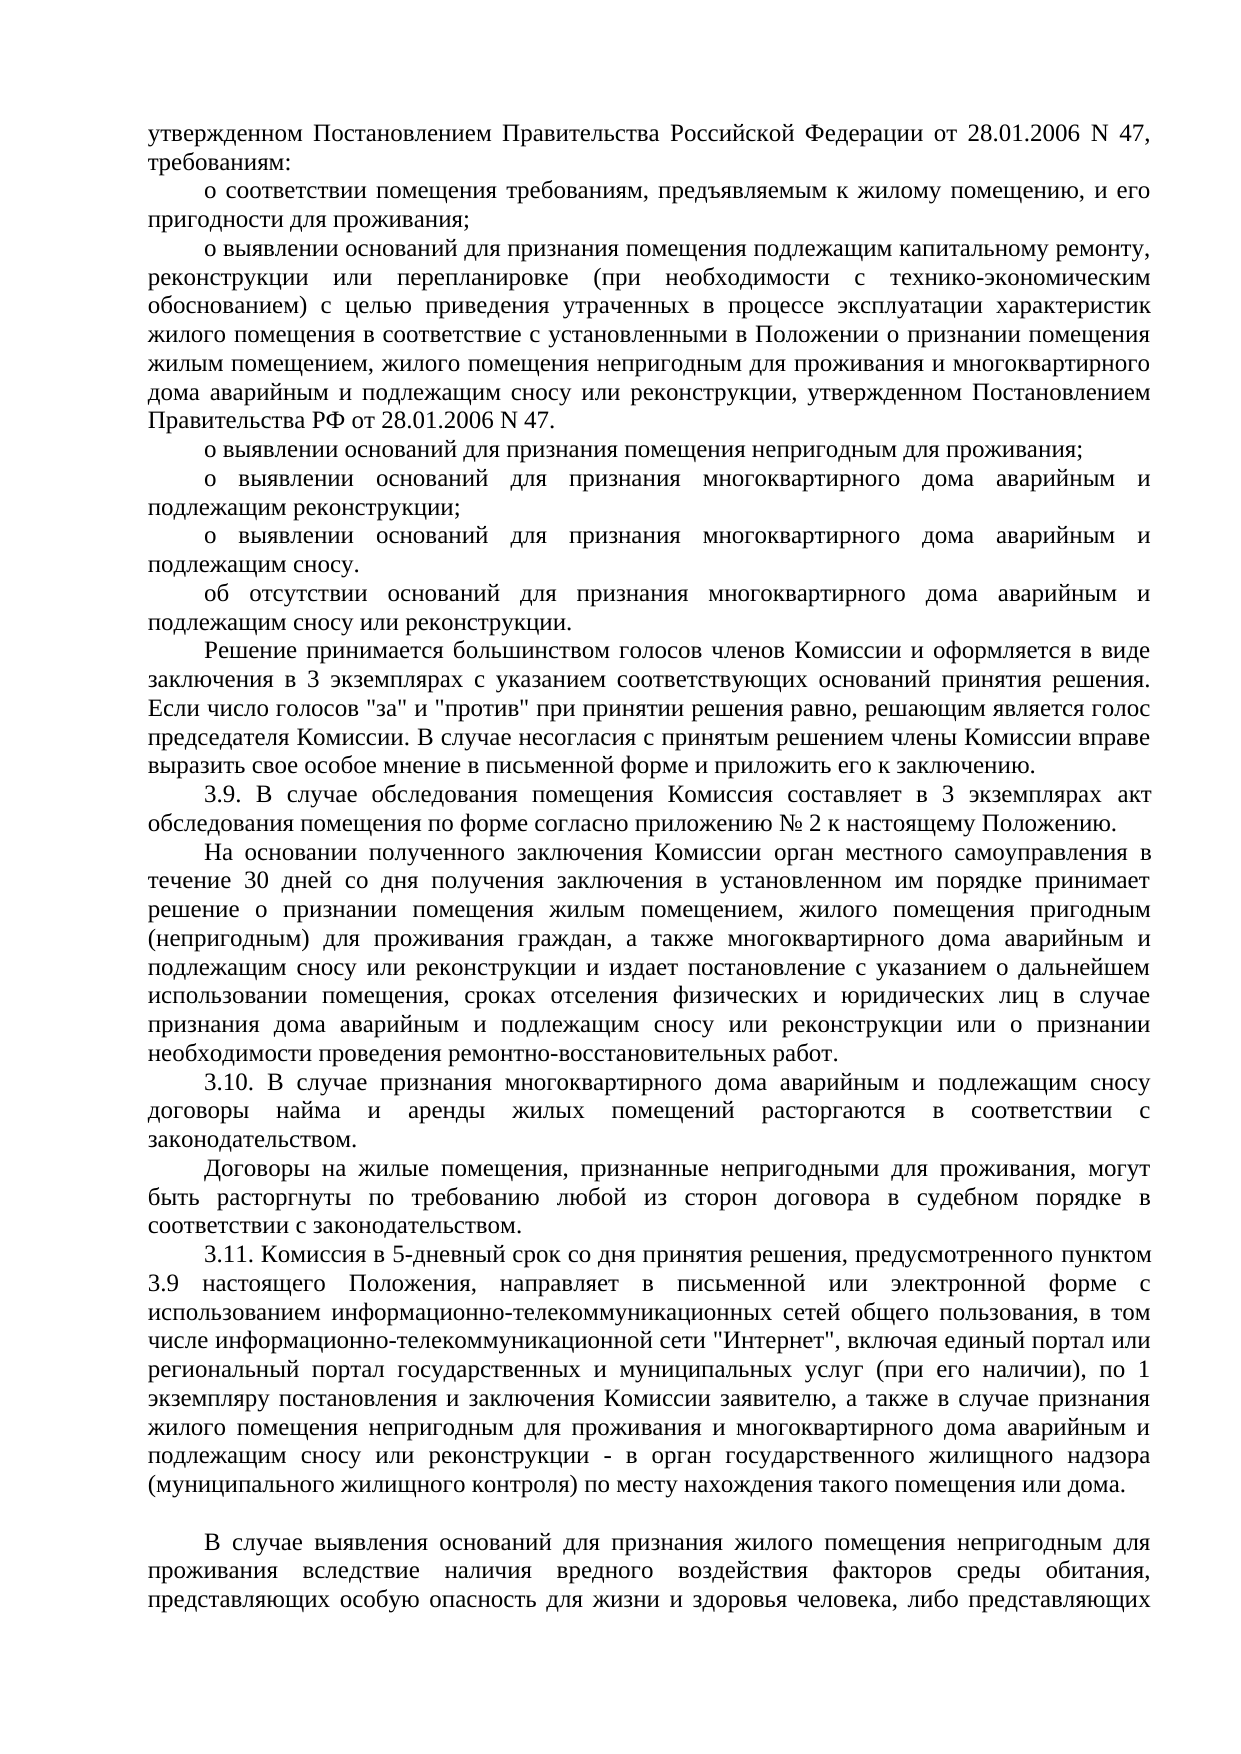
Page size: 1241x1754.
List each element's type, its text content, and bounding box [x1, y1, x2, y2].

text об отсутствии оснований для признания многоквартирного дома аварийным и подлежащим сносу или реконструкции. [148, 578, 1152, 636]
text Договоры на жилые помещения, признанные непригодными для проживания, могут быть расторгнуты по требованию любой из сторон договора в судебном порядке в соответствии с законодательством. [148, 1153, 1152, 1239]
text о выявлении оснований для признания многоквартирного дома аварийным и подлежащим сносу. [148, 521, 1152, 578]
text о выявлении оснований для признания помещения подлежащим капитальному ремонту, реконструкции или перепланировке (при необходимости с технико-экономическим обоснованием) с целью приведения утраченных в процессе эксплуатации характеристик жилого помещения в соответствие с установленными в Положении о признании помещения жилым помещением, жилого помещения непригодным для проживания и многоквартирного дома аварийным и подлежащим сносу или реконструкции, утвержденном Постановлением Правительства РФ от 28.01.2006 N 47. [148, 233, 1152, 434]
text 3.9. В случае обследования помещения Комиссия составляет в 3 экземплярах акт обследования помещения по форме согласно приложению № 2 к настоящему Положению. [148, 779, 1152, 837]
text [148, 118, 1152, 176]
text о соответствии помещения требованиям, предъявляемым к жилому помещению, и его пригодности для проживания; [148, 176, 1152, 233]
text Решение принимается большинством голосов членов Комиссии и оформляется в виде заключения в 3 экземплярах с указанием соответствующих оснований принятия решения. Если число голосов "за" и "против" при принятии решения равно, решающим является голос председателя Комиссии. В случае несогласия с принятым решением члены Комиссии вправе выразить свое особое мнение в письменной форме и приложить его к заключению. [148, 636, 1152, 779]
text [148, 1527, 1152, 1613]
text о выявлении оснований для признания многоквартирного дома аварийным и подлежащим реконструкции; [148, 463, 1152, 521]
text 3.10. В случае признания многоквартирного дома аварийным и подлежащим сносу договоры найма и аренды жилых помещений расторгаются в соответствии с законодательством. [148, 1067, 1152, 1153]
text На основании полученного заключения Комиссии орган местного самоуправления в течение 30 дней со дня получения заключения в установленном им порядке принимает решение о признании помещения жилым помещением, жилого помещения пригодным (непригодным) для проживания граждан, а также многоквартирного дома аварийным и подлежащим сносу или реконструкции и издает постановление с указанием о дальнейшем использовании помещения, сроках отселения физических и юридических лиц в случае признания дома аварийным и подлежащим сносу или реконструкции или о признании необходимости проведения ремонтно-восстановительных работ. [148, 837, 1152, 1067]
text о выявлении оснований для признания помещения непригодным для проживания; [148, 434, 1152, 463]
text 3.11. Комиссия в 5-дневный срок со дня принятия решения, предусмотренного пунктом 3.9 настоящего Положения, направляет в письменной или электронной форме с использованием информационно-телекоммуникационных сетей общего пользования, в том числе информационно-телекоммуникационной сети "Интернет", включая единый портал или региональный портал государственных и муниципальных услуг (при его наличии), по 1 экземпляру постановления и заключения Комиссии заявителю, а также в случае признания жилого помещения непригодным для проживания и многоквартирного дома аварийным и подлежащим сносу или реконструкции - в орган государственного жилищного надзора (муниципального жилищного контроля) по месту нахождения такого помещения или дома. [148, 1239, 1152, 1498]
